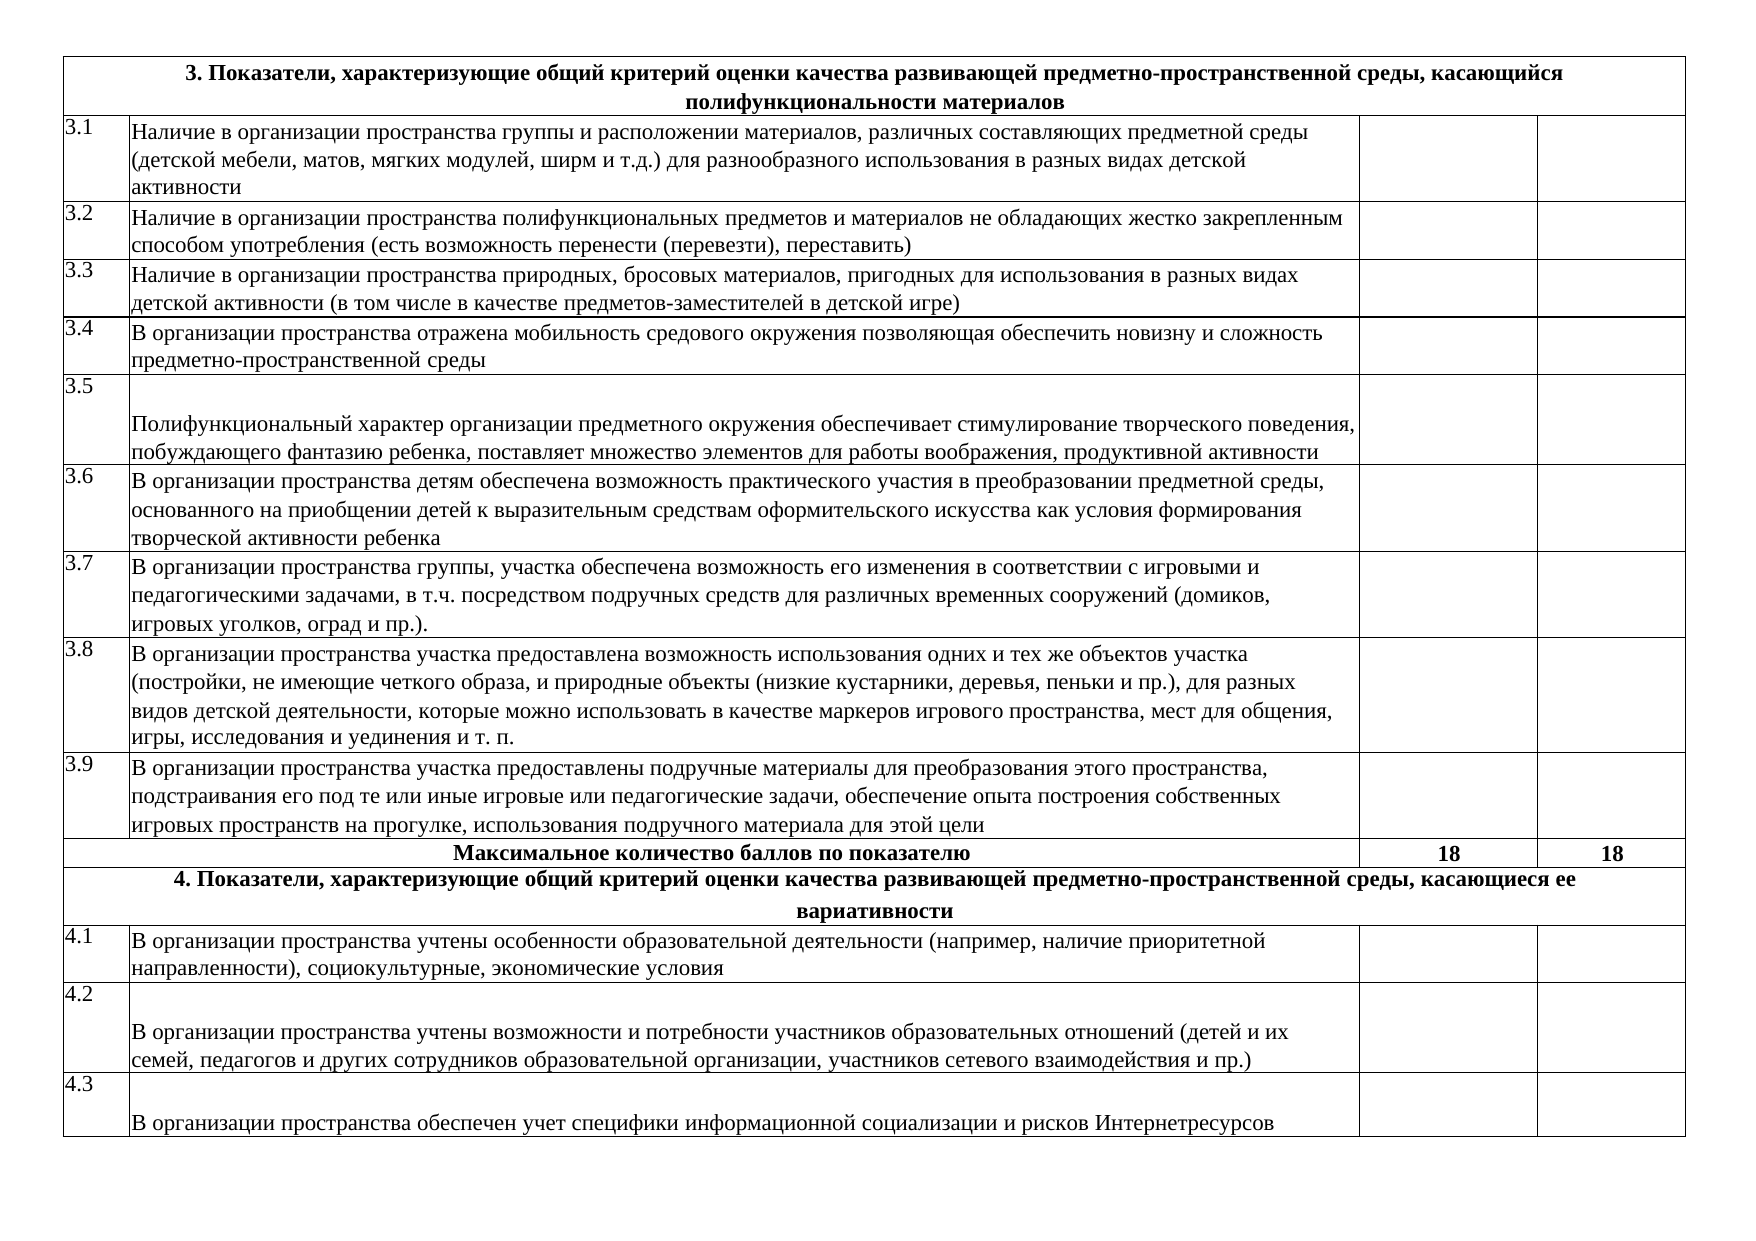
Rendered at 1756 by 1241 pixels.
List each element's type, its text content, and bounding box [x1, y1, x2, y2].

table_cell [1360, 638, 1537, 752]
table_cell [1360, 753, 1537, 838]
table_cell [1360, 1073, 1537, 1136]
table_cell Наличие в организации пространства полифункциональных предметов и материалов не обладающих жестко закрепленным способом употребления (есть возможность перенести (перевезти), переставить) [130, 202, 1359, 258]
table_cell В организации пространства группы, участка обеспечена возможность его изменения в соответствии с игровыми и педагогическими задачами, в т.ч. посредством подручных средств для различных временных сооружений (домиков, игровых уголков, оград и пр.). [130, 552, 1359, 637]
table_cell [1538, 260, 1685, 316]
table_cell [1538, 375, 1685, 464]
table_cell [1360, 116, 1537, 201]
table_cell 3.8 [64, 638, 129, 752]
table_cell [1360, 202, 1537, 258]
table_cell В организации пространства обеспечен учет специфики информационной социализации и рисков Интернетресурсов [130, 1073, 1359, 1136]
table_cell 4.3 [64, 1073, 129, 1136]
table_cell [1360, 926, 1537, 982]
table_cell 4.2 [64, 983, 129, 1072]
table_cell [1538, 1073, 1685, 1136]
table_cell 4.1 [64, 926, 129, 982]
table_cell [1538, 318, 1685, 374]
table_cell 3.2 [64, 202, 129, 258]
table_cell В организации пространства учтены возможности и потребности участников образовательных отношений (детей и их семей, педагогов и других сотрудников образовательной организации, участников сетевого взаимодействия и пр.) [130, 983, 1359, 1072]
table_cell В организации пространства детям обеспечена возможность практического участия в преобразовании предметной среды, основанного на приобщении детей к выразительным средствам оформительского искусства как условия формирования творческой активности ребенка [130, 465, 1359, 551]
table_cell [1538, 465, 1685, 551]
table_cell В организации пространства участка предоставлены подручные материалы для преобразования этого пространства, подстраивания его под те или иные игровые или педагогические задачи, обеспечение опыта построения собственных игровых пространств на прогулке, использования подручного материала для этой цели [130, 753, 1359, 838]
table_cell [1538, 753, 1685, 838]
table_cell [1538, 552, 1685, 637]
table_cell 3.5 [64, 375, 129, 464]
table_cell 3.6 [64, 465, 129, 551]
table_cell [1538, 202, 1685, 258]
table_cell В организации пространства участка предоставлена возможность использования одних и тех же объектов участка (постройки, не имеющие четкого образа, и природные объекты (низкие кустарники, деревья, пеньки и пр.), для разных видов детской деятельности, которые можно использовать в качестве маркеров игрового пространства, мест для общения, игры, исследования и уединения и т. п. [130, 638, 1359, 752]
table_cell [1360, 465, 1537, 551]
table_cell [1360, 318, 1537, 374]
table_header 3. Показатели, характеризующие общий критерий оценки качества развивающей предметно-пространственной среды, касающийся полифункциональности материалов [64, 57, 1685, 115]
table_cell [1360, 375, 1537, 464]
table_cell Наличие в организации пространства группы и расположении материалов, различных составляющих предметной среды (детской мебели, матов, мягких модулей, ширм и т.д.) для разнообразного использования в разных видах детской активности [130, 116, 1359, 201]
table_cell [1360, 260, 1537, 316]
table_cell Наличие в организации пространства природных, бросовых материалов, пригодных для использования в разных видах детской активности (в том числе в качестве предметов-заместителей в детской игре) [130, 260, 1359, 316]
table_cell 4. Показатели, характеризующие общий критерий оценки качества развивающей предметно-пространственной среды, касающиеся ее вариативности [64, 868, 1685, 924]
table_cell 3.3 [64, 260, 129, 316]
table_cell В организации пространства отражена мобильность средового окружения позволяющая обеспечить новизну и сложность предметно-пространственной среды [130, 318, 1359, 374]
table_cell 3.4 [64, 318, 129, 374]
table_cell 3.1 [64, 116, 129, 201]
table_cell [1538, 926, 1685, 982]
table_cell [1360, 552, 1537, 637]
table_cell [1538, 116, 1685, 201]
table_cell 18 [1538, 839, 1685, 867]
table_cell Полифункциональный характер организации предметного окружения обеспечивает стимулирование творческого поведения, побуждающего фантазию ребенка, поставляет множество элементов для работы воображения, продуктивной активности [130, 375, 1359, 464]
table_cell В организации пространства учтены особенности образовательной деятельности (например, наличие приоритетной направленности), социокультурные, экономические условия [130, 926, 1359, 982]
table_cell 18 [1360, 839, 1537, 867]
table_cell 3.7 [64, 552, 129, 637]
table_cell [1538, 983, 1685, 1072]
table_cell [1538, 638, 1685, 752]
table_cell Максимальное количество баллов по показателю [64, 839, 1359, 867]
table_cell 3.9 [64, 753, 129, 838]
table_cell [1360, 983, 1537, 1072]
